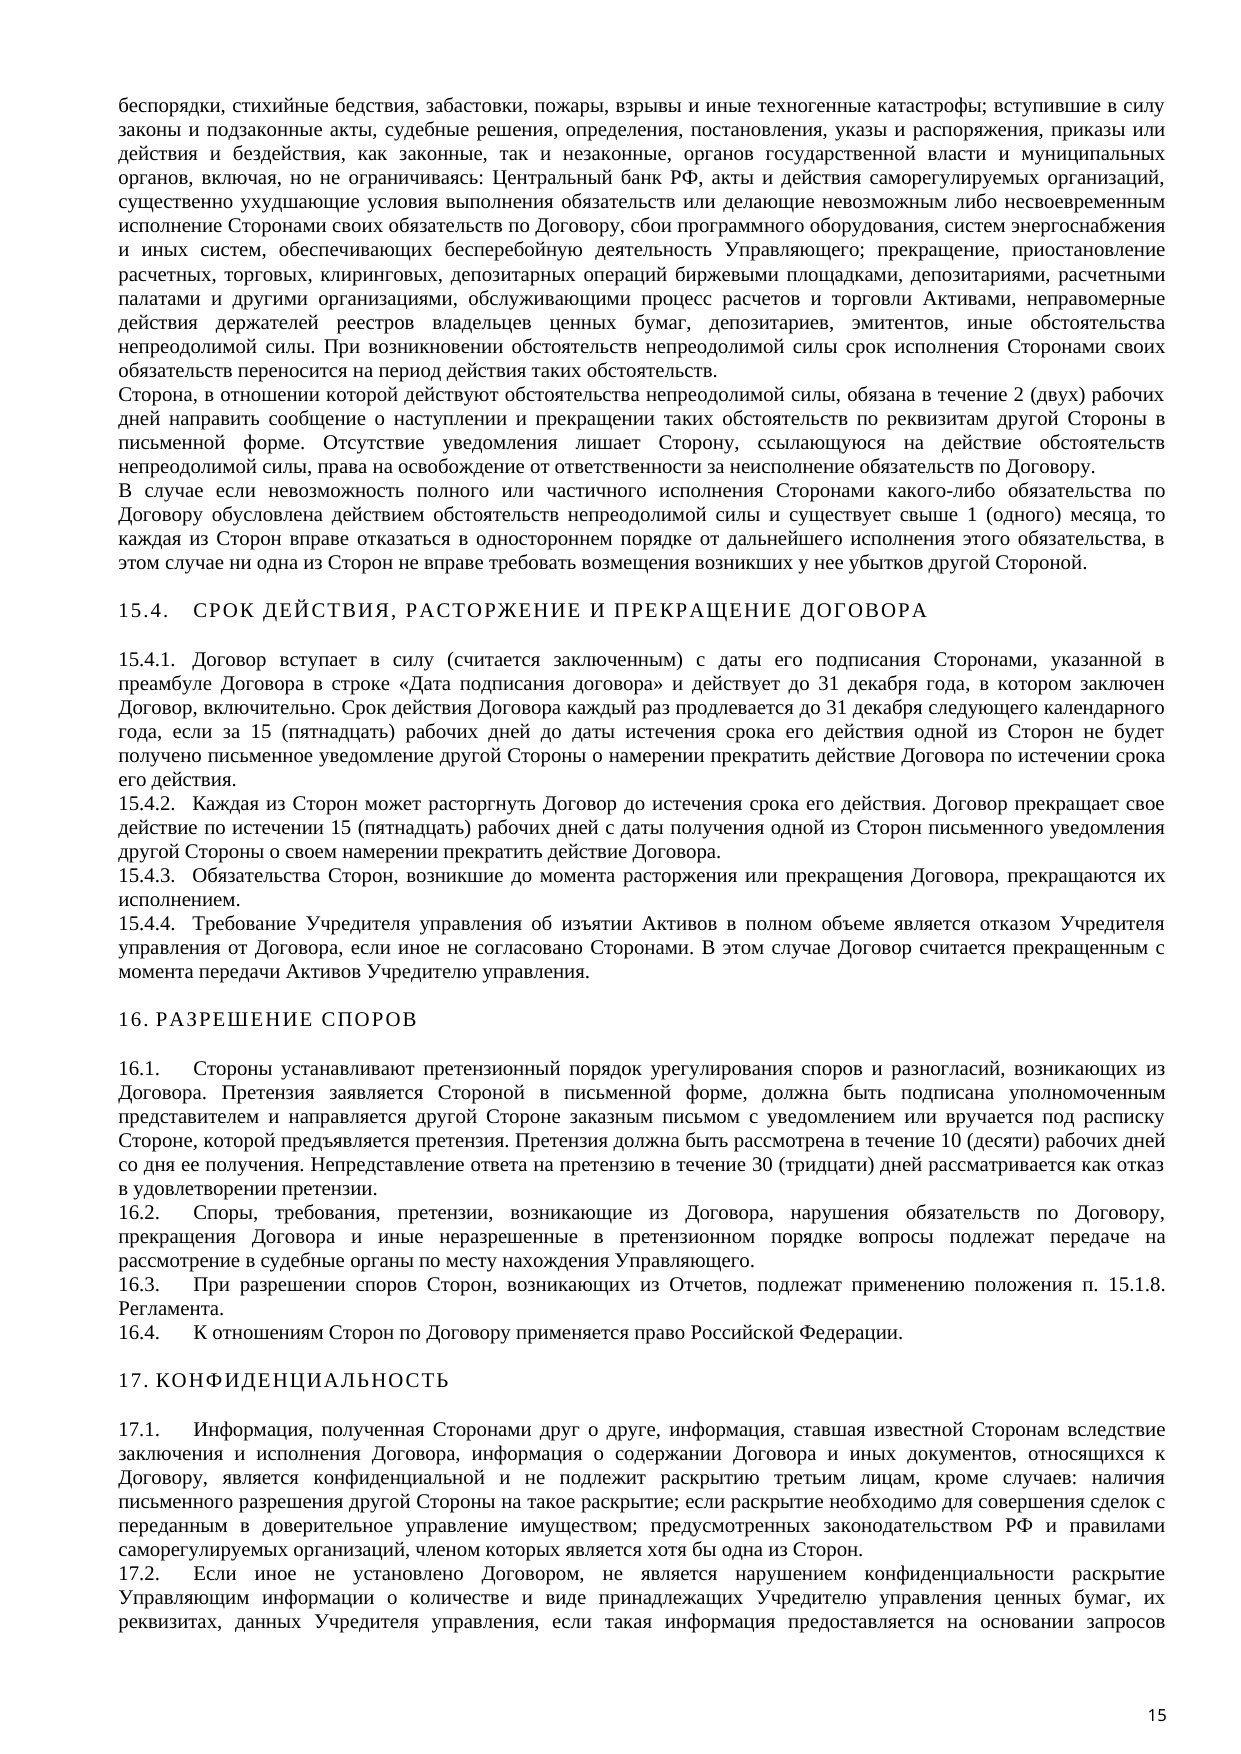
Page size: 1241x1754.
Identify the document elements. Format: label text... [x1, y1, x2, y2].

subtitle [118, 1561, 1167, 1633]
subtitle СРОК ДЕЙСТВИЯ, РАСТОРЖЕНИЕ И ПРЕКРАЩЕНИЕ ДОГОВОРА [118, 598, 1167, 622]
subtitle Стороны устанавливают претензионный порядок урегулирования споров и разногласий, возникающих из Договора. Претензия заявляется Стороной в письменной форме, должна быть подписана уполномоченным представителем и направляется другой Стороне заказным письмом с уведомлением или вручается под расписку Стороне, которой предъявляется претензия. Претензия должна быть рассмотрена в течение 10 (десяти) рабочих дней со дня ее получения. Непредставление ответа на претензию в течение 30 (тридцати) дней рассматривается как отказ в удовлетворении претензии. [118, 1056, 1167, 1200]
list Обязательства Сторон, возникшие до момента расторжения или прекращения Договора, прекращаются их исполнением. [118, 863, 1167, 911]
subtitle При разрешении споров Сторон, возникающих из Отчетов, подлежат применению положения п. 15.1.8. Регламента. [118, 1272, 1167, 1320]
subtitle К отношениям Сторон по Договору применяется право Российской Федерации. [118, 1320, 1167, 1344]
subtitle Информация, полученная Сторонами друг о друге, информация, ставшая известной Сторонам вследствие заключения и исполнения Договора, информация о содержании Договора и иных документов, относящихся к Договору, является конфиденциальной и не подлежит раскрытию третьим лицам, кроме случаев: наличия письменного разрешения другой Стороны на такое раскрытие; если раскрытие необходимо для совершения сделок с переданным в доверительное управление имуществом; предусмотренных законодательством РФ и правилами саморегулируемых организаций, членом которых является хотя бы одна из Сторон. [118, 1416, 1167, 1561]
text Сторона, в отношении которой действуют обстоятельства непреодолимой силы, обязана в течение 2 (двух) рабочих дней направить сообщение о наступлении и прекращении таких обстоятельств по реквизитам другой Стороны в письменной форме. Отсутствие уведомления лишает Сторону, ссылающуюся на действие обстоятельств непреодолимой силы, права на освобождение от ответственности за неисполнение обязательств по Договору. [118, 382, 1167, 478]
list Требование Учредителя управления об изъятии Активов в полном объеме является отказом Учредителя управления от Договора, если иное не согласовано Сторонами. В этом случае Договор считается прекращенным с момента передачи Активов Учредителю управления. [118, 911, 1167, 983]
list Договор вступает в силу (считается заключенным) с даты его подписания Сторонами, указанной в преамбуле Договора в строке «Дата подписания договора» и действует до 31 декабря года, в котором заключен Договор, включительно. Срок действия Договора каждый раз продлевается до 31 декабря следующего календарного года, если за 15 (пятнадцать) рабочих дней до даты истечения срока его действия одной из Сторон не будет получено письменное уведомление другой Стороны о намерении прекратить действие Договора по истечении срока его действия. [118, 646, 1167, 791]
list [118, 93, 1167, 382]
list Каждая из Сторон может расторгнуть Договор до истечения срока его действия. Договор прекращает свое действие по истечении 15 (пятнадцать) рабочих дней с даты получения одной из Сторон письменного уведомления другой Стороны о своем намерении прекратить действие Договора. [118, 791, 1167, 863]
list КОНФИДЕНЦИАЛЬНОСТЬ [118, 1368, 1167, 1392]
list РАЗРЕШЕНИЕ СПОРОВ [118, 1007, 1167, 1031]
subtitle Споры, требования, претензии, возникающие из Договора, нарушения обязательств по Договору, прекращения Договора и иные неразрешенные в претензионном порядке вопросы подлежат передаче на рассмотрение в судебные органы по месту нахождения Управляющего. [118, 1200, 1167, 1272]
text В случае если невозможность полного или частичного исполнения Сторонами какого-либо обязательства по Договору обусловлена действием обстоятельств непреодолимой силы и существует свыше 1 (одного) месяца, то каждая из Сторон вправе отказаться в одностороннем порядке от дальнейшего исполнения этого обязательства, в этом случае ни одна из Сторон не вправе требовать возмещения возникших у нее убытков другой Стороной. [118, 478, 1167, 574]
